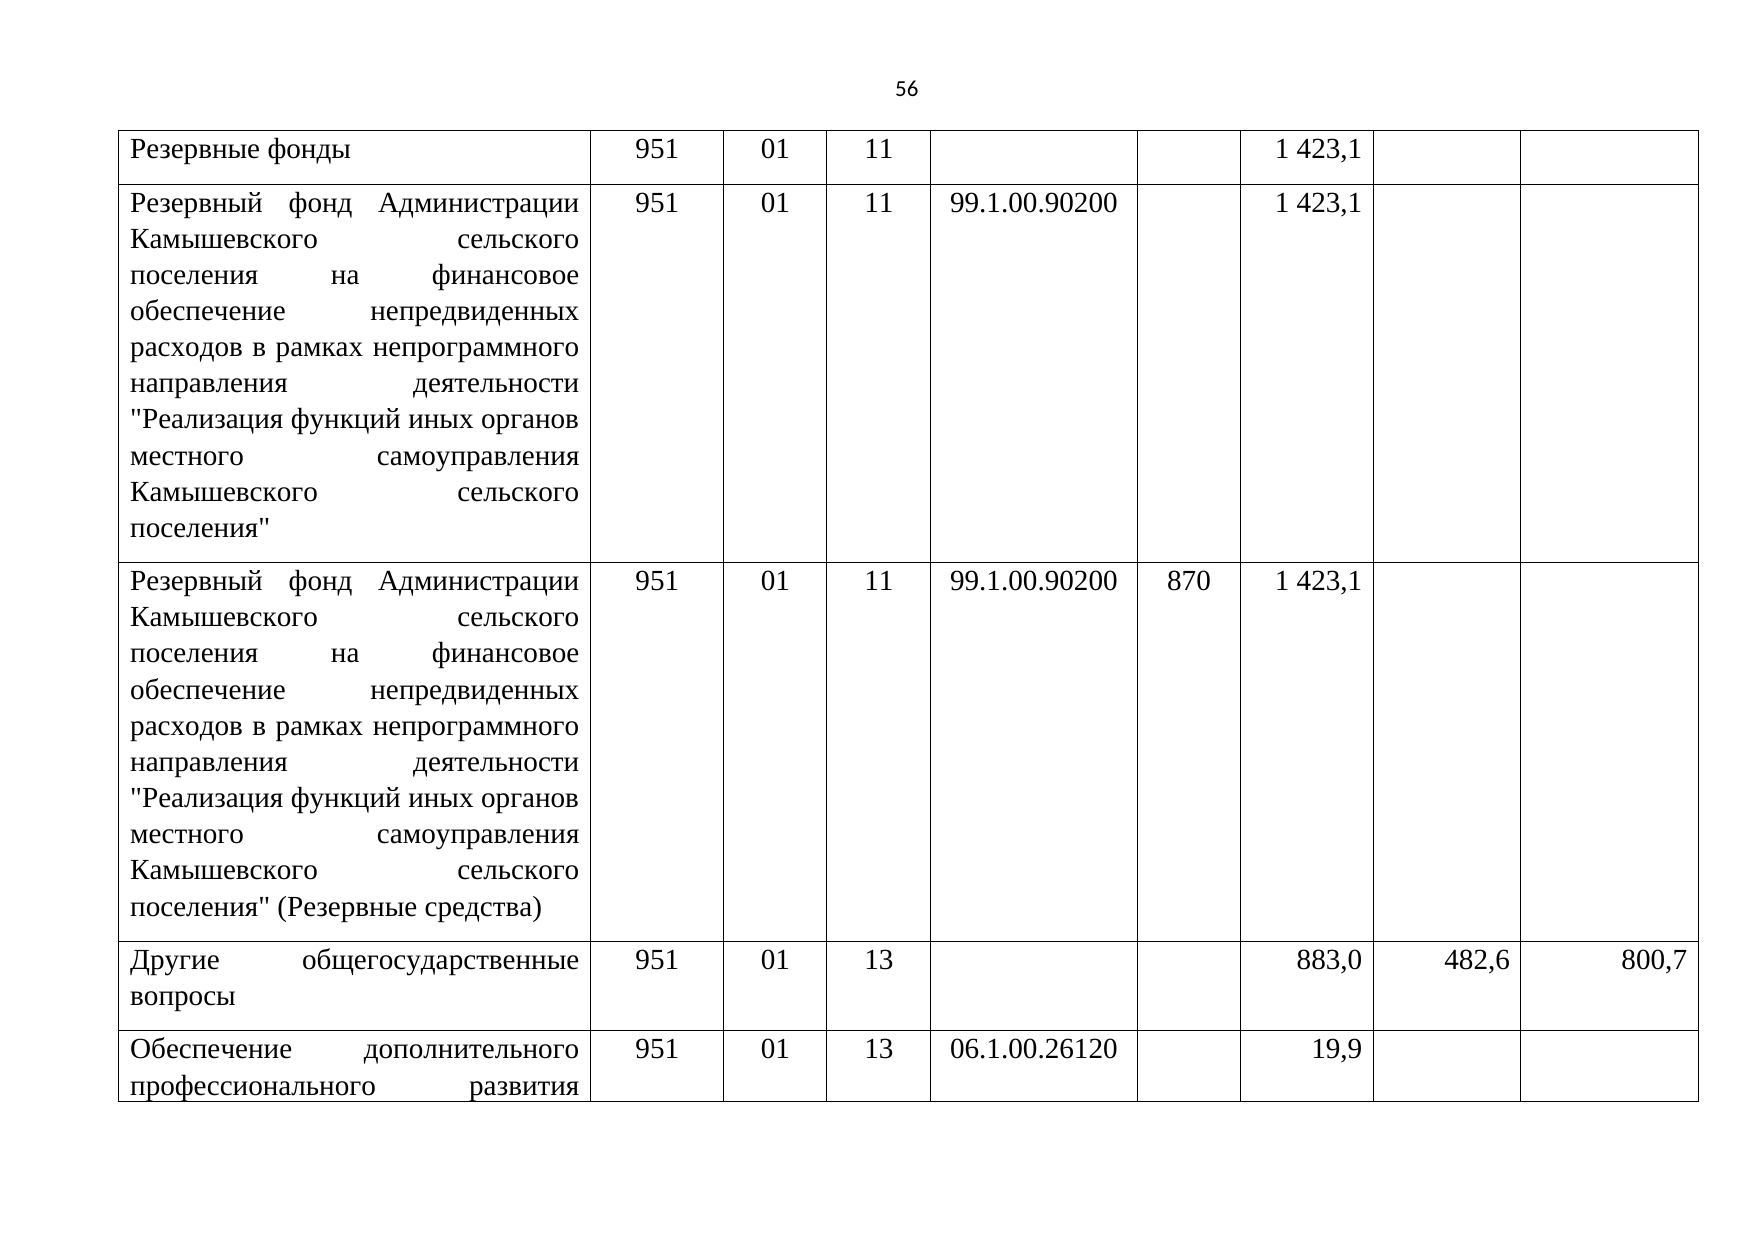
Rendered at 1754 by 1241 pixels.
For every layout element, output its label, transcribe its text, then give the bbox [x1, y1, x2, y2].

table_cell [931, 942, 1137, 1030]
table_cell 13 [827, 942, 930, 1030]
table_cell [1374, 131, 1520, 184]
table_cell 1 423,1 [1241, 563, 1373, 941]
table_cell [1138, 942, 1240, 1030]
table_cell 1 423,1 [1241, 131, 1373, 184]
table_cell 883,0 [1241, 942, 1373, 1030]
table_cell Резервные фонды [119, 131, 590, 184]
table_cell 99.1.00.90200 [931, 185, 1137, 562]
table_cell 11 [827, 131, 930, 184]
table_cell 951 [591, 563, 723, 941]
table_cell 01 [724, 942, 826, 1030]
table_cell 800,7 [1521, 942, 1698, 1030]
table_cell 01 [724, 185, 826, 562]
table_cell 19,9 [1241, 1031, 1373, 1101]
table_cell 01 [724, 1031, 826, 1101]
table_cell [1521, 563, 1698, 941]
table_cell 870 [1138, 563, 1240, 941]
table_cell 951 [591, 1031, 723, 1101]
table_cell 482,6 [1374, 942, 1520, 1030]
table_cell [1138, 1031, 1240, 1101]
table_cell Резервный фонд Администрации Камышевского сельского поселения на финансовое обеспечение непредвиденных расходов в рамках непрограммного направления деятельности "Реализация функций иных органов местного самоуправления Камышевского сельского поселения" (Резервные средства) [119, 563, 590, 941]
table_cell [1138, 185, 1240, 562]
table_cell [1374, 1031, 1520, 1101]
table_cell 13 [827, 1031, 930, 1101]
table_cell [119, 1031, 590, 1101]
table_cell Резервный фонд Администрации Камышевского сельского поселения на финансовое обеспечение непредвиденных расходов в рамках непрограммного направления деятельности "Реализация функций иных органов местного самоуправления Камышевского сельского поселения" [119, 185, 590, 562]
table_cell 951 [591, 131, 723, 184]
table_cell 01 [724, 563, 826, 941]
table_cell [1374, 185, 1520, 562]
table_cell [1138, 131, 1240, 184]
table_cell Другие общегосударственные вопросы [119, 942, 590, 1030]
table_cell [1521, 131, 1698, 184]
table_cell [931, 131, 1137, 184]
table_cell [1521, 185, 1698, 562]
table_cell 11 [827, 185, 930, 562]
table_cell 06.1.00.26120 [931, 1031, 1137, 1101]
table_cell [1374, 563, 1520, 941]
table_cell [1521, 1031, 1698, 1101]
table_cell 01 [724, 131, 826, 184]
table_cell 99.1.00.90200 [931, 563, 1137, 941]
table_cell 951 [591, 942, 723, 1030]
table_cell 951 [591, 185, 723, 562]
table_cell 11 [827, 563, 930, 941]
table_cell 1 423,1 [1241, 185, 1373, 562]
